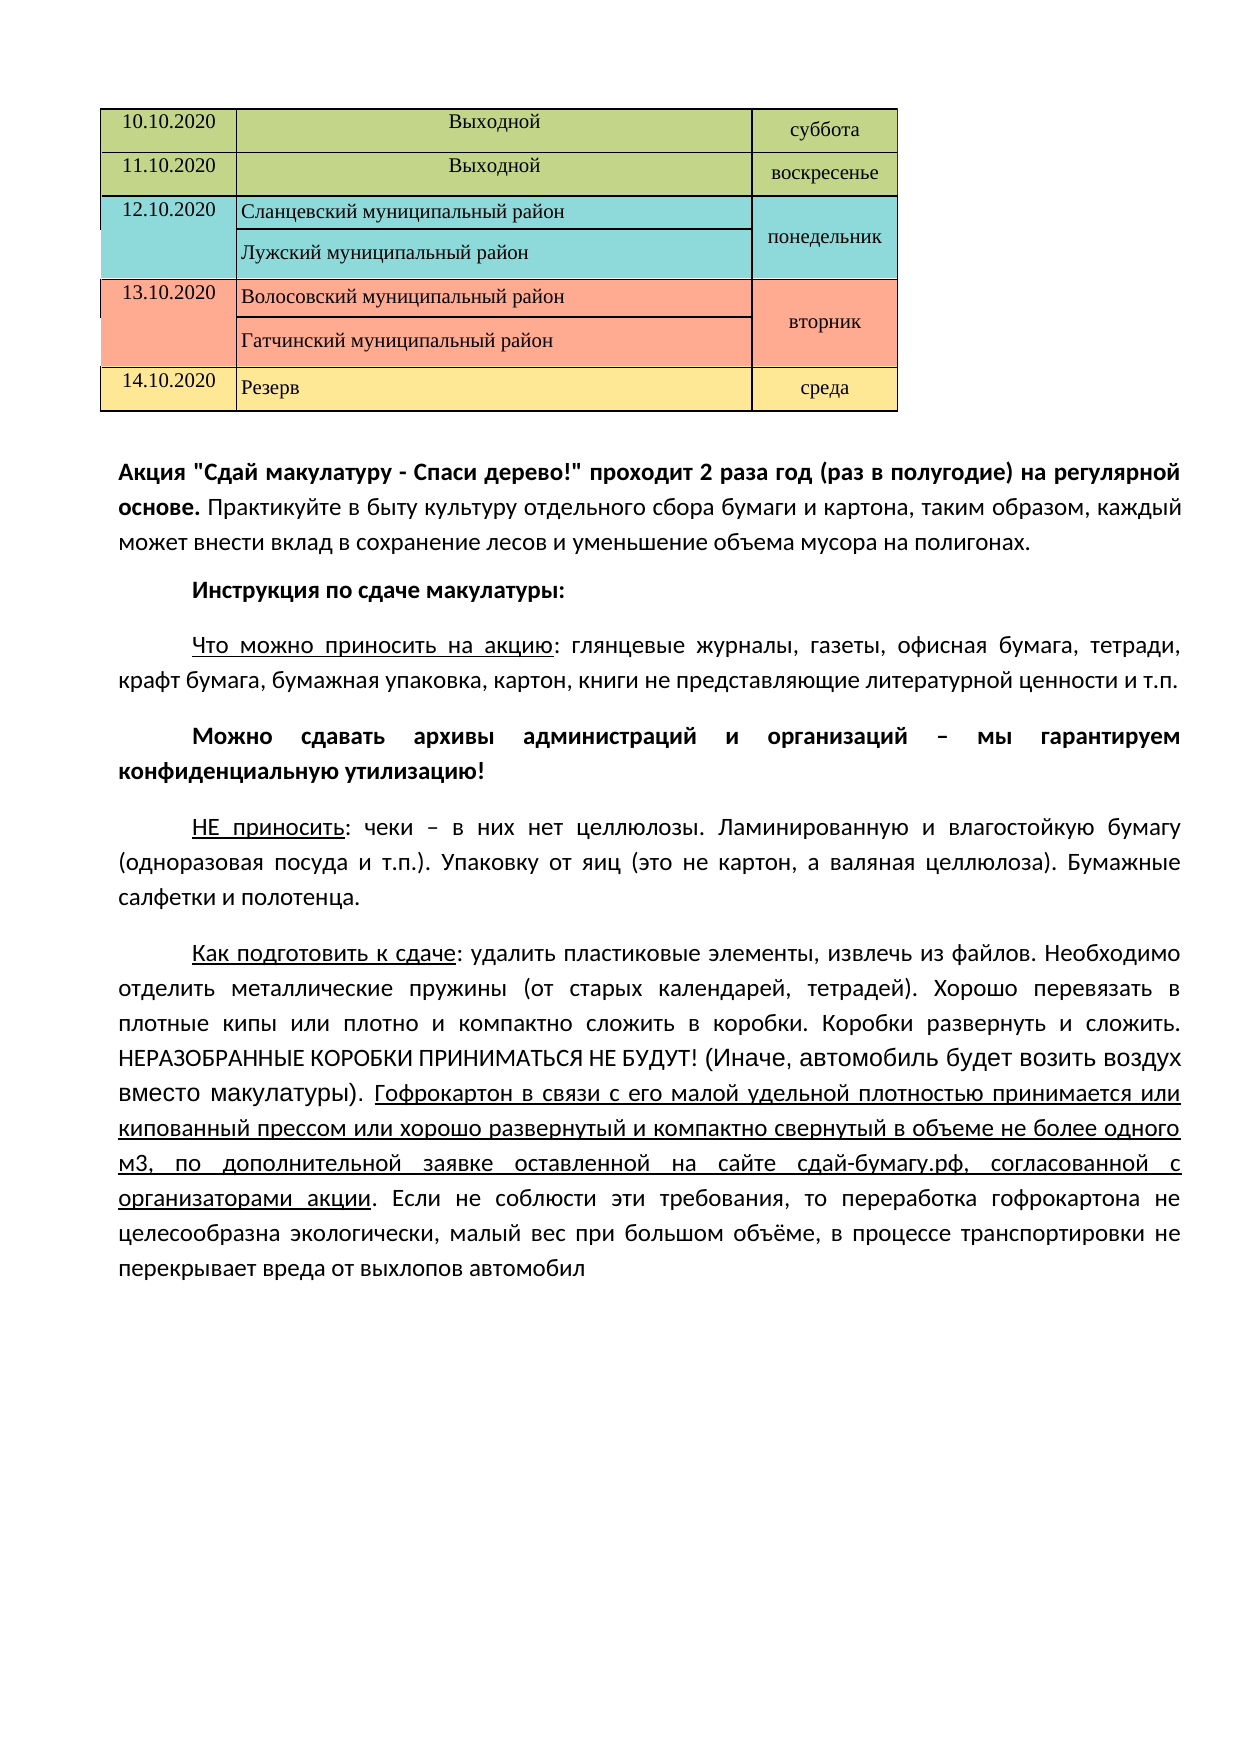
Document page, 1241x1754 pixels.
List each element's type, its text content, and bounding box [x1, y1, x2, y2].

table_cell суббота [753, 110, 897, 152]
text Можно сдавать архивы администраций и организаций – мы гарантируем конфиденциальную утилизацию! [118, 721, 1182, 786]
table_cell 14.10.2020 [101, 368, 236, 410]
text Акция "Сдай макулатуру - Спаси дерево!" проходит 2 раза год (раз в полугодие) на регулярной основе. Практикуйте в быту культуру отдельного сбора бумаги и картона, таким образом, каждый может внести вклад в сохранение лесов и уменьшение объема мусора на полигонах. [118, 456, 1182, 557]
table_cell Выходной [237, 110, 751, 152]
table_cell 12.10.2020 [101, 196, 236, 278]
text Как подготовить к сдаче: удалить пластиковые элементы, извлечь из файлов. Необходимо отделить металлические пружины (от старых календарей, тетрадей). Хорошо перевязать в плотные кипы или плотно и компактно сложить в коробки. Коробки развернуть и сложить. НЕРАЗОБРАННЫЕ КОРОБКИ ПРИНИМАТЬСЯ НЕ БУДУТ! (Иначе, автомобиль будет возить воздух вместо макулатуры). Гофрокартон в связи с его малой удельной плотностью принимается или кипованный прессом или хорошо развернутый и компактно свернутый в объеме не более одного м3, по дополнительной заявке оставленной на сайте сдай-бумагу.рф, согласованной с организаторами акции. Если не соблюсти эти требования, то переработка гофрокартона не целесообразна экологически, малый вес при большом объёме, в процессе транспортировки не перекрывает вреда от выхлопов автомобил [118, 937, 1182, 1173]
text Инструкция по сдаче макулатуры: [118, 574, 1182, 604]
table_cell 10.10.2020 [101, 110, 236, 152]
table_cell Гатчинский муниципальный район [237, 318, 751, 366]
table_cell Лужский муниципальный район [237, 230, 751, 278]
text НЕ приносить: чеки – в них нет целлюлозы. Ламинированную и влагостойкую бумагу (одноразовая посуда и т.п.). Упаковку от яиц (это не картон, а валяная целлюлоза). Бумажные салфетки и полотенца. [118, 811, 1182, 912]
table_cell 13.10.2020 [101, 280, 236, 366]
table_cell Резерв [237, 368, 751, 410]
table_cell Волосовский муниципальный район [237, 280, 751, 316]
table_cell Сланцевский муниципальный район [237, 197, 751, 228]
table_cell понедельник [753, 197, 897, 278]
table_cell Выходной [237, 153, 751, 195]
table_cell вторник [753, 280, 897, 366]
table_cell среда [753, 368, 897, 410]
table_cell 11.10.2020 [101, 153, 236, 195]
table_cell воскресенье [753, 153, 897, 195]
text Что можно приносить на акцию: глянцевые журналы, газеты, офисная бумага, тетради, крафт бумага, бумажная упаковка, картон, книги не представляющие литературной ценности и т.п. [118, 630, 1182, 695]
text Как подготовить к сдаче: удалить пластиковые элементы, извлечь из файлов. Необходимо отделить металлические пружины (от старых календарей, тетрадей). Хорошо перевязать в плотные кипы или плотно и компактно сложить в коробки. Коробки развернуть и сложить. НЕРАЗОБРАННЫЕ КОРОБКИ ПРИНИМАТЬСЯ НЕ БУДУТ! (Иначе, автомобиль будет возить воздух вместо макулатуры). Гофрокартон в связи с его малой удельной плотностью принимается или кипованный прессом или хорошо развернутый и компактно свернутый в объеме не более одного м3, по дополнительной заявке оставленной на сайте сдай-бумагу.рф, согласованной с организаторами акции. Если не соблюсти эти требования, то переработка гофрокартона не целесообразна экологически, малый вес при большом объёме, в процессе транспортировки не перекрывает вреда от выхлопов автомобил [118, 1175, 1182, 1283]
